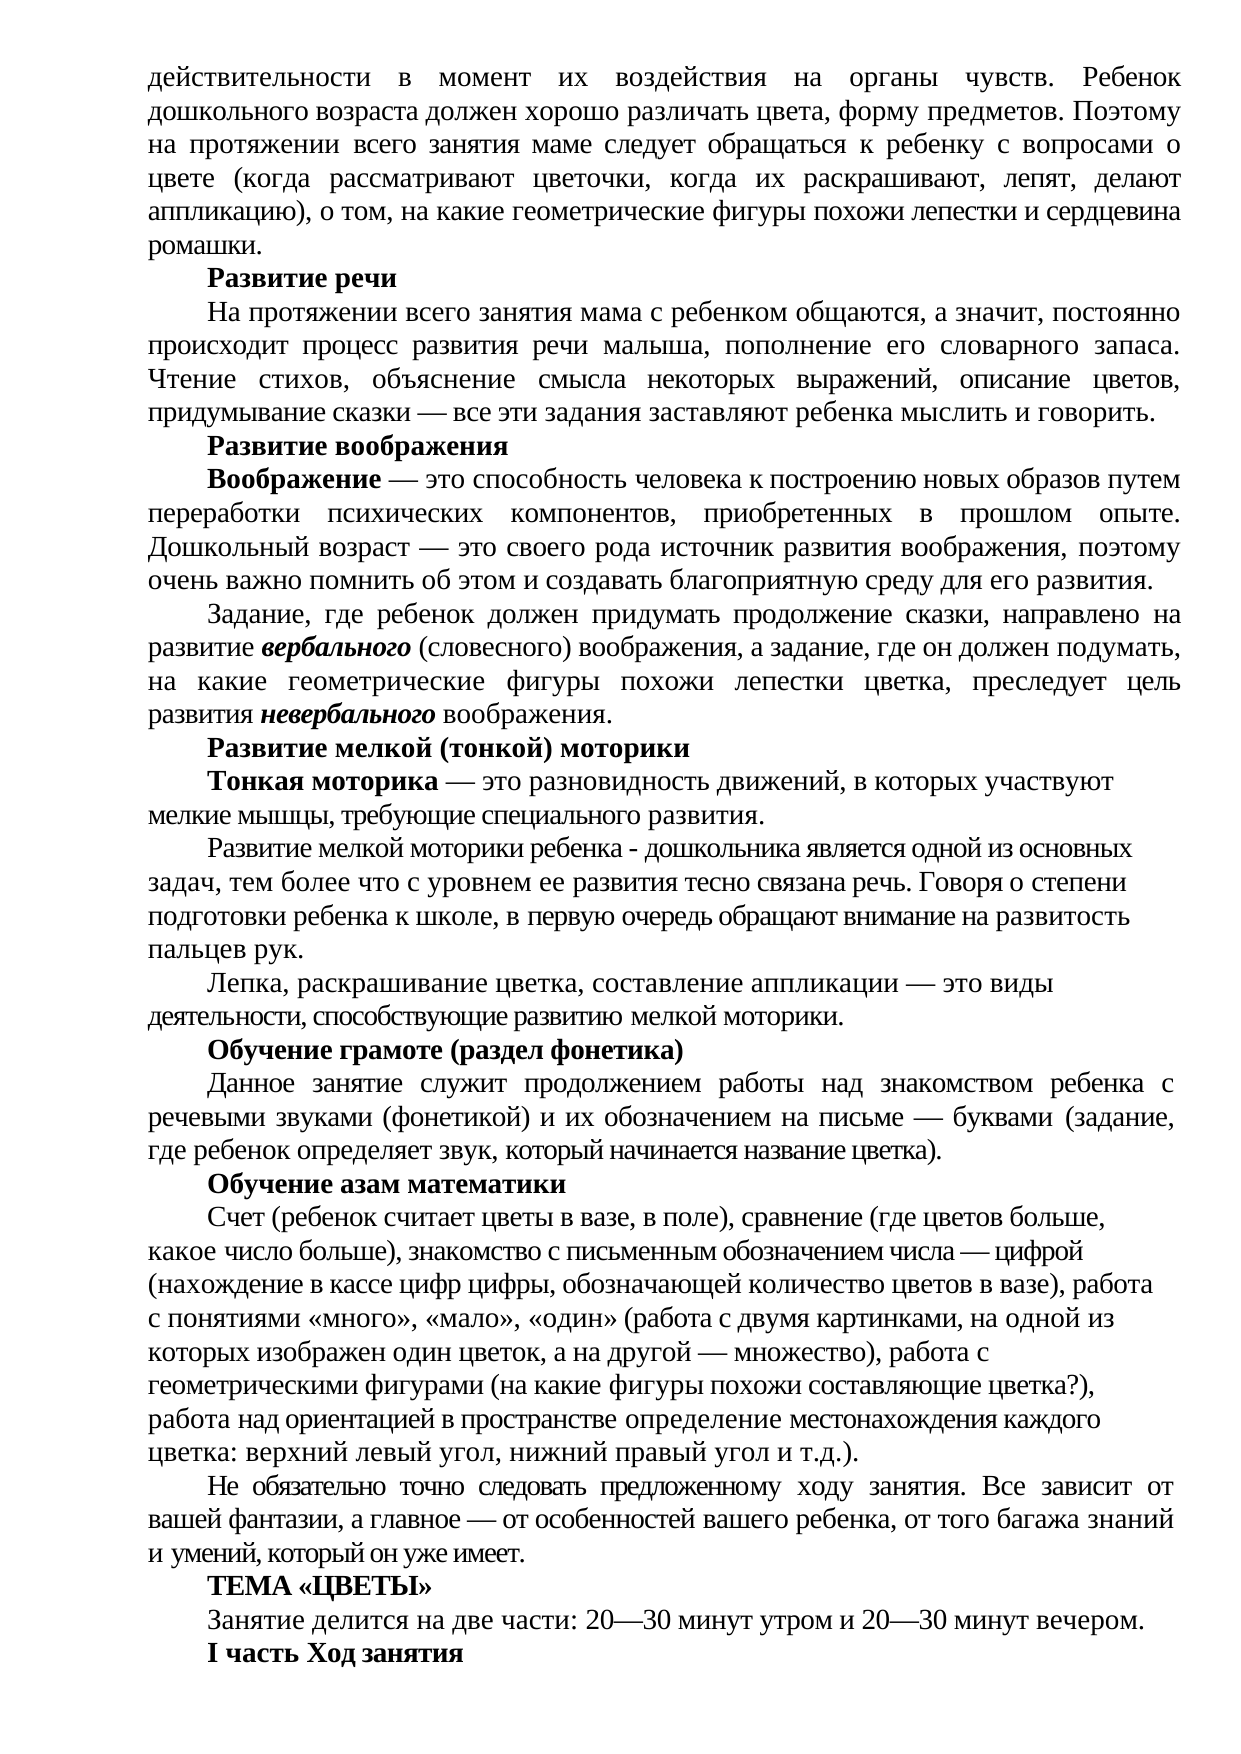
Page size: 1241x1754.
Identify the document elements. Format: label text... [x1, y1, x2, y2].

text Лепка, раскрашивание цветка, составление аппликации — это виды деятельности, способствующие развитию мелкой моторики. [148, 965, 1181, 1032]
text Задание, где ребенок должен придумать продолжение сказки, направлено на развитие вербального (словесного) воображения, а задание, где он должен подумать, на какие геометрические фигуры похожи лепестки цветка, преследует цель развития невербального воображения. [148, 596, 1181, 730]
text Развитие мелкой (тонкой) моторики [148, 730, 1133, 763]
text Обучение грамоте (раздел фонетика) [148, 1032, 1061, 1065]
text Счет (ребенок считает цветы в вазе, в поле), сравнение (где цветов больше, какое число больше), знакомство с письменным обозначением числа — цифрой (нахождение в кассе цифр цифры, обозначающей количество цветов в вазе), работа с понятиями «много», «мало», «один» (работа с двумя картинками, на одной из которых изображен один цветок, а на другой — множество), работа с геометрическими фигурами (на какие фигуры похожи составляющие цветка?), работа над ориентацией в пространстве определение местонахождения каждого цветка: верхний левый угол, нижний правый угол и т.д.). [148, 1199, 1172, 1468]
text Занятие делится на две части: 20—30 минут утром и 20—30 минут вечером. [148, 1602, 1177, 1636]
text Тонкая моторика — это разновидность движений, в которых участвуют мелкие мышцы, требующие специального развития. [148, 763, 1181, 831]
text Данное занятие служит продолжением работы над знакомством ребенка с речевыми звуками (фонетикой) и их обозначением на письме — буквами (задание, где ребенок определяет звук, который начинается название цветка). [148, 1065, 1175, 1166]
text I часть Ход занятия [148, 1636, 1005, 1669]
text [148, 59, 1181, 260]
text ТЕМА «ЦВЕТЫ» [148, 1568, 1174, 1602]
text Развитие речи [148, 260, 1181, 294]
text Не обязательно точно следовать предложенному ходу занятия. Все зависит от вашей фантазии, а главное — от особенностей вашего ребенка, от того багажа знаний и умений, который он уже имеет. [148, 1468, 1174, 1568]
text Воображение — это способность человека к построению новых образов путем переработки психических компонентов, приобретенных в прошлом опыте. Дошкольный возраст — это своего рода источник развития воображения, поэтому очень важно помнить об этом и создавать благоприятную среду для его развития. [148, 462, 1181, 596]
text Развитие воображения [148, 428, 1181, 462]
text Обучение азам математики [148, 1166, 1181, 1199]
text На протяжении всего занятия мама с ребенком общаются, а значит, постоянно происходит процесс развития речи малыша, пополнение его словарного запаса. Чтение стихов, объяснение смысла некоторых выражений, описание цветов, придумывание сказки — все эти задания заставляют ребенка мыслить и говорить. [148, 294, 1180, 428]
text Развитие мелкой моторики ребенка - дошкольника является одной из основных задач, тем более что с уровнем ее развития тесно связана речь. Говоря о степени подготовки ребенка к школе, в первую очередь обращают внимание на развитость пальцев рук. [148, 831, 1181, 965]
